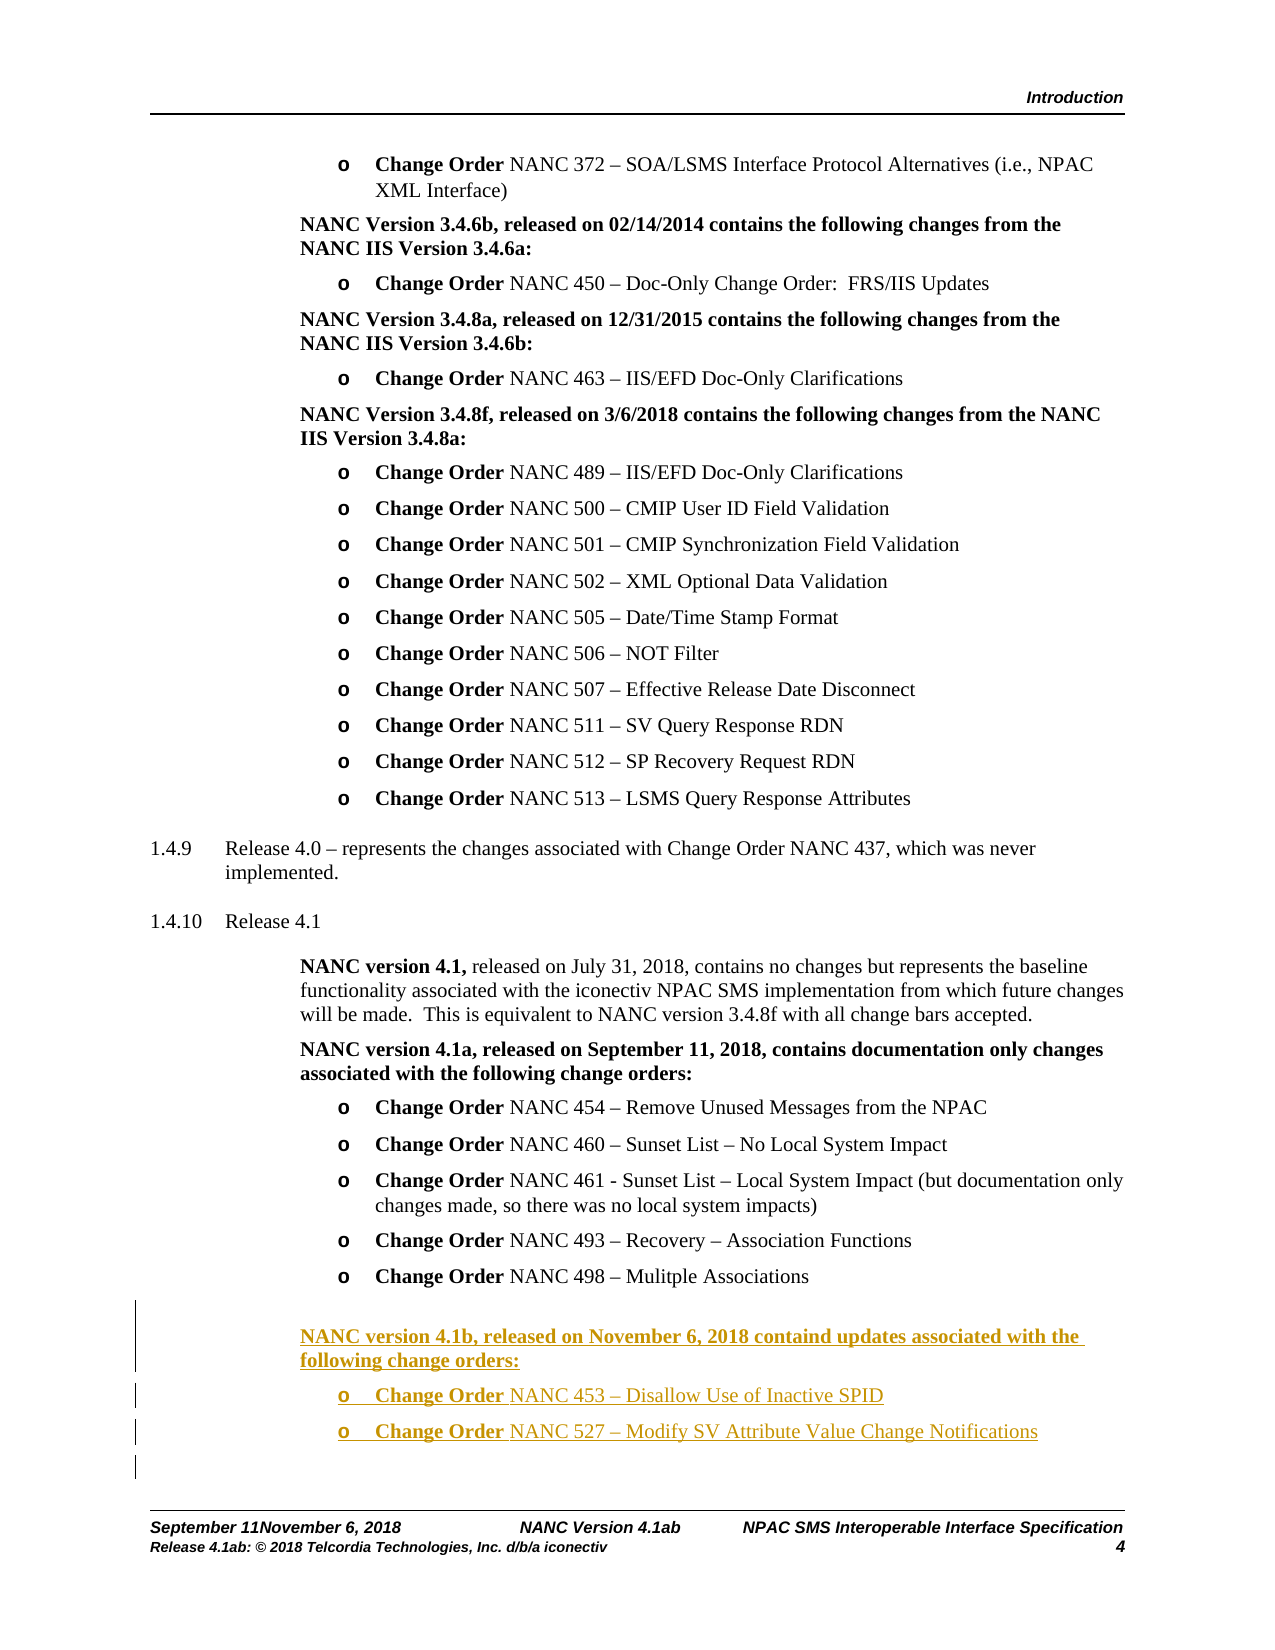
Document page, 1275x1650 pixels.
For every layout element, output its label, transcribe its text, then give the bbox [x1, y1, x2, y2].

subtitle Release 4.0 – represents the changes associated with Change Order NANC 437, which was never implemented. [150, 836, 1125, 884]
list NANC version 4.1a, released on September 11, 2018, contains documentation only changes associated with the following change orders: [300, 1037, 1125, 1085]
list Change Order NANC 460 – Sunset List – No Local System Impact [337, 1131, 1125, 1157]
list Change Order NANC 500 – CMIP User ID Field Validation [337, 496, 1125, 522]
text NANC Version 3.4.6b, released on 02/14/2014 contains the following changes from the NANC IIS Version 3.4.6a: [300, 212, 1125, 260]
list Change Order NANC 463 – IIS/EFD Doc-Only Clarifications [337, 365, 1125, 391]
list Change Order NANC 512 – SP Recovery Request RDN [337, 749, 1125, 775]
list Change Order NANC 493 – Recovery – Association Functions [337, 1228, 1125, 1253]
text NANC Version 3.4.8f, released on 3/6/2018 contains the following changes from the NANC IIS Version 3.4.8a: [300, 402, 1125, 450]
list NANC version 4.1, released on July 31, 2018, contains no changes but represents the baseline functionality associated with the iconectiv NPAC SMS implementation from which future changes will be made. This is equivalent to NANC version 3.4.8f with all change bars accepted. [300, 954, 1125, 1026]
list Change Order NANC 372 – SOA/LSMS Interface Protocol Alternatives (i.e., NPAC XML Interface) [337, 152, 1125, 202]
list Change Order NANC 501 – CMIP Synchronization Field Validation [337, 532, 1125, 558]
list Change Order NANC 498 – Mulitple Associations [337, 1264, 1125, 1290]
list Change Order NANC 502 – XML Optional Data Validation [337, 568, 1125, 594]
list Change Order NANC 507 – Effective Release Date Disconnect [337, 677, 1125, 703]
list Change Order NANC 489 – IIS/EFD Doc-Only Clarifications [337, 460, 1125, 486]
list Change Order NANC 450 – Doc-Only Change Order: FRS/IIS Updates [337, 271, 1125, 296]
list Change Order NANC 506 – NOT Filter [337, 641, 1125, 667]
list Change Order NANC 454 – Remove Unused Messages from the NPAC [337, 1095, 1125, 1121]
subtitle Release 4.1 [150, 909, 1125, 933]
list Change Order NANC 461 - Sunset List – Local System Impact (but documentation only changes made, so there was no local system impacts) [337, 1168, 1125, 1217]
list Change Order NANC 511 – SV Query Response RDN [337, 713, 1125, 739]
text NANC Version 3.4.8a, released on 12/31/2015 contains the following changes from the NANC IIS Version 3.4.6b: [300, 307, 1125, 355]
list Change Order NANC 513 – LSMS Query Response Attributes [337, 785, 1125, 811]
list Change Order NANC 505 – Date/Time Stamp Format [337, 605, 1125, 630]
